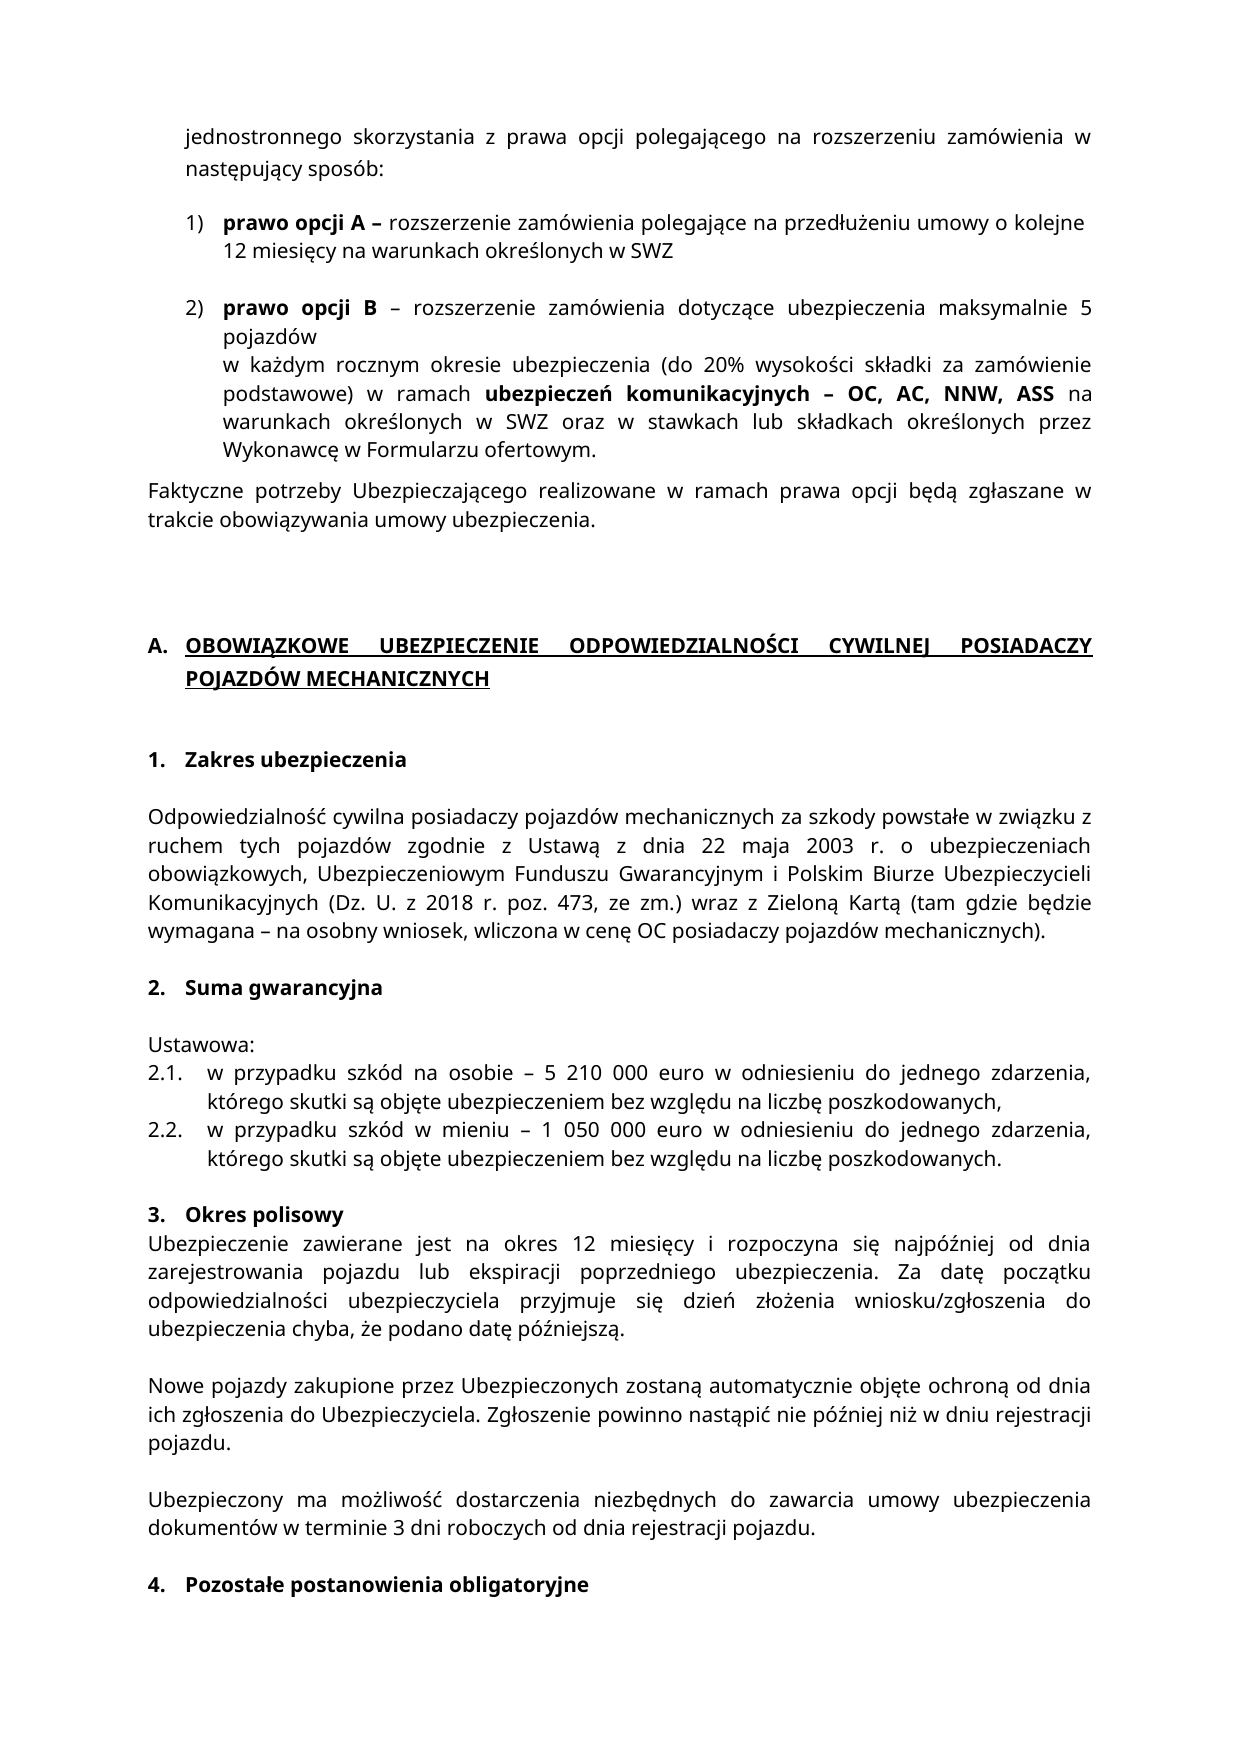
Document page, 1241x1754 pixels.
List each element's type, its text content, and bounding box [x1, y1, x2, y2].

text Ubezpieczenie zawierane jest na okres 12 miesięcy i rozpoczyna się najpóźniej od dnia zarejestrowania pojazdu lub ekspiracji poprzedniego ubezpieczenia. Za datę początku odpowiedzialności ubezpieczyciela przyjmuje się dzień złożenia wniosku/zgłoszenia do ubezpieczenia chyba, że podano datę późniejszą. [148, 1229, 1092, 1343]
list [185, 122, 1092, 183]
text Ubezpieczony ma możliwość dostarczenia niezbędnych do zawarcia umowy ubezpieczenia dokumentów w terminie 3 dni roboczych od dnia rejestracji pojazdu. [148, 1485, 1092, 1542]
list prawo opcji B – rozszerzenie zamówienia dotyczące ubezpieczenia maksymalnie 5 pojazdów w każdym rocznym okresie ubezpieczenia (do 20% wysokości składki za zamówienie podstawowe) w ramach ubezpieczeń komunikacyjnych – OC, AC, NNW, ASS na warunkach określonych w SWZ oraz w stawkach lub składkach określonych przez Wykonawcę w Formularzu ofertowym. [185, 293, 1092, 464]
text Faktyczne potrzeby Ubezpieczającego realizowane w ramach prawa opcji będą zgłaszane w trakcie obowiązywania umowy ubezpieczenia. [148, 476, 1092, 533]
list w przypadku szkód na osobie – 5 210 000 euro w odniesieniu do jednego zdarzenia, którego skutki są objęte ubezpieczeniem bez względu na liczbę poszkodowanych, [148, 1058, 1092, 1115]
list prawo opcji A – rozszerzenie zamówienia polegające na przedłużeniu umowy o kolejne 12 miesięcy na warunkach określonych w SWZ [185, 208, 1092, 265]
list w przypadku szkód w mieniu – 1 050 000 euro w odniesieniu do jednego zdarzenia, którego skutki są objęte ubezpieczeniem bez względu na liczbę poszkodowanych. [148, 1115, 1092, 1172]
text Nowe pojazdy zakupione przez Ubezpieczonych zostaną automatycznie objęte ochroną od dnia ich zgłoszenia do Ubezpieczyciela. Zgłoszenie powinno nastąpić nie później niż w dniu rejestracji pojazdu. [148, 1371, 1092, 1457]
text Odpowiedzialność cywilna posiadaczy pojazdów mechanicznych za szkody powstałe w związku z ruchem tych pojazdów zgodnie z Ustawą z dnia 22 maja 2003 r. o ubezpieczeniach obowiązkowych, Ubezpieczeniowym Funduszu Gwarancyjnym i Polskim Biurze Ubezpieczycieli Komunikacyjnych (Dz. U. z 2018 r. poz. 473, ze zm.) wraz z Zieloną Kartą (tam gdzie będzie wymagana – na osobny wniosek, wliczona w cenę OC posiadaczy pojazdów mechanicznych). [148, 802, 1092, 945]
list Suma gwarancyjna [148, 973, 1092, 1002]
list Okres polisowy [148, 1201, 1092, 1229]
list OBOWIĄZKOWE UBEZPIECZENIE ODPOWIEDZIALNOŚCI CYWILNEJ POSIADACZY POJAZDÓW MECHANICZNYCH [148, 631, 1092, 692]
text Ustawowa: [148, 1030, 1092, 1058]
list Pozostałe postanowienia obligatoryjne [148, 1570, 1092, 1599]
list Zakres ubezpieczenia [148, 746, 1092, 774]
